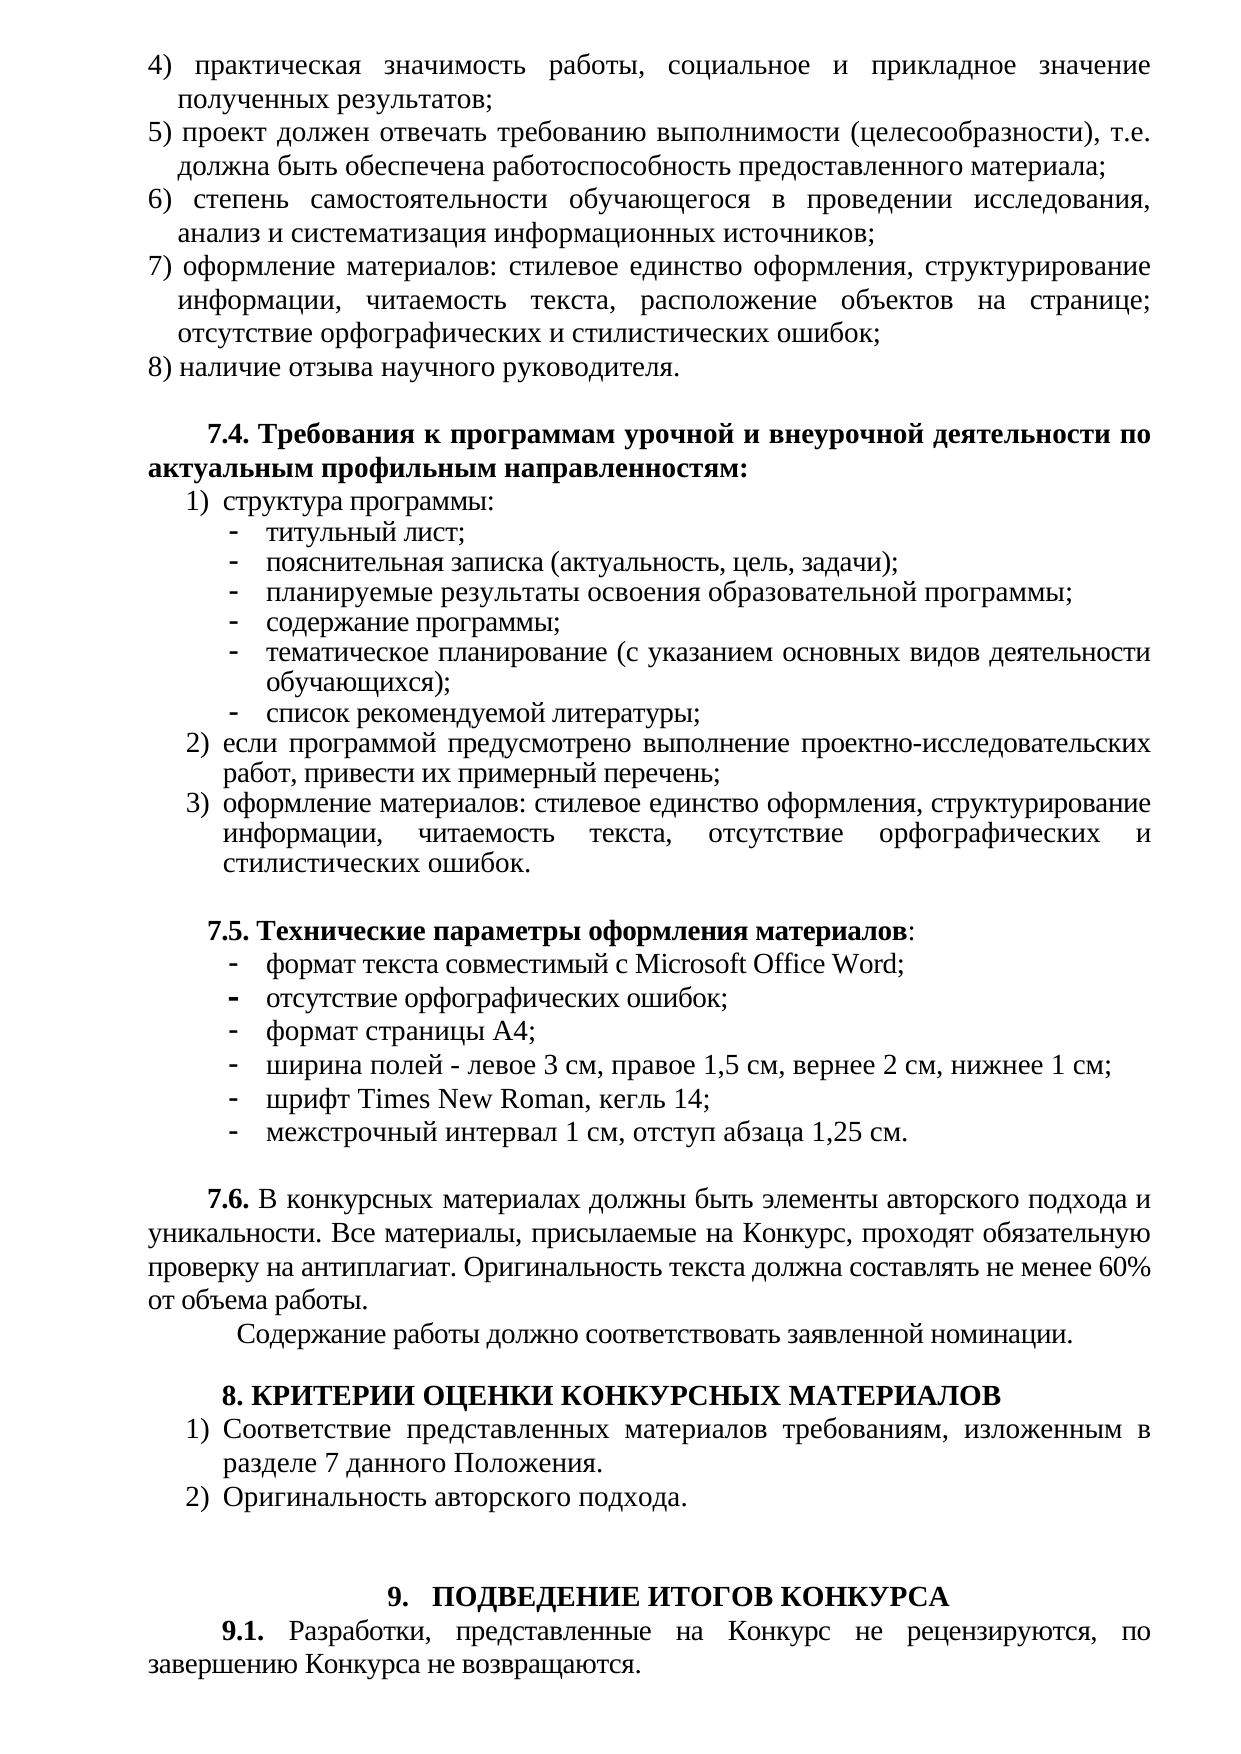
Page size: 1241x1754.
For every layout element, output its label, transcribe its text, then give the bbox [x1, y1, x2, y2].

list Соответствие представленных материалов требованиям, изложенным в разделе 7 данного Положения. [185, 1412, 1152, 1479]
list оформление материалов: стилевое единство оформления, структурирование информации, читаемость текста, отсутствие орфографических и стилистических ошибок. [186, 789, 1152, 879]
list титульный лист; [229, 517, 1152, 547]
text 7.6. В конкурсных материалах должны быть элементы авторского подхода и уникальности. Все материалы, присылаемые на Конкурс, проходят обязательную проверку на антиплагиат. Оригинальность текста должна составлять не менее 60% от объема работы. [148, 1182, 1152, 1316]
list список рекомендуемой литературы; [229, 698, 1152, 728]
list КРИТЕРИИ оценки конкурсных материалов [222, 1378, 1152, 1412]
list отсутствие орфографических ошибок; [228, 980, 1152, 1013]
text Содержание работы должно соответствовать заявленной номинации. [148, 1316, 1152, 1349]
list планируемые результаты освоения образовательной программы; [229, 577, 1152, 607]
list формат страницы А4; [228, 1013, 1152, 1047]
text 7.5. Технические параметры оформления материалов: [148, 913, 1152, 946]
text 7.4. Требования к программам урочной и внеурочной деятельности по актуальным профильным направленностям: [148, 416, 1152, 483]
list формат текста совместимый с Microsoft Office Word; [228, 946, 1152, 980]
list Оригинальность авторского подхода. [185, 1479, 1152, 1512]
text 8) наличие отзыва научного руководителя. [148, 349, 1152, 383]
text 5) проект должен отвечать требованию выполнимости (целесообразности), т.е. должна быть обеспечена работоспособность предоставленного материала; [148, 114, 1152, 181]
list содержание программы; [229, 607, 1152, 638]
list ширина полей - левое 3 см, правое 1,5 см, вернее 2 см, нижнее 1 см; [228, 1047, 1152, 1081]
list шрифт Times New Roman, кегль 14; [228, 1081, 1152, 1114]
text 6) степень самостоятельности обучающегося в проведении исследования, анализ и систематизация информационных источников; [148, 181, 1152, 248]
list тематическое планирование (с указанием основных видов деятельности обучающихся); [229, 638, 1152, 698]
list если программой предусмотрено выполнение проектно-исследовательских работ, привести их примерный перечень; [186, 728, 1152, 789]
text 4) практическая значимость работы, социальное и прикладное значение полученных результатов; [148, 47, 1152, 114]
text 7) оформление материалов: стилевое единство оформления, структурирование информации, читаемость текста, расположение объектов на странице; отсутствие орфографических и стилистических ошибок; [148, 248, 1152, 349]
list структура программы: [185, 483, 1152, 517]
list ПОДВЕДЕНИЕ ИТОГОВ КОНКУРСА [185, 1579, 1152, 1613]
list межстрочный интервал 1 см, отступ абзаца 1,25 см. [228, 1114, 1152, 1148]
text 9.1. Разработки, представленные на Конкурс не рецензируются, по завершению Конкурса не возвращаются. [148, 1613, 1152, 1680]
list пояснительная записка (актуальность, цель, задачи); [229, 547, 1152, 577]
